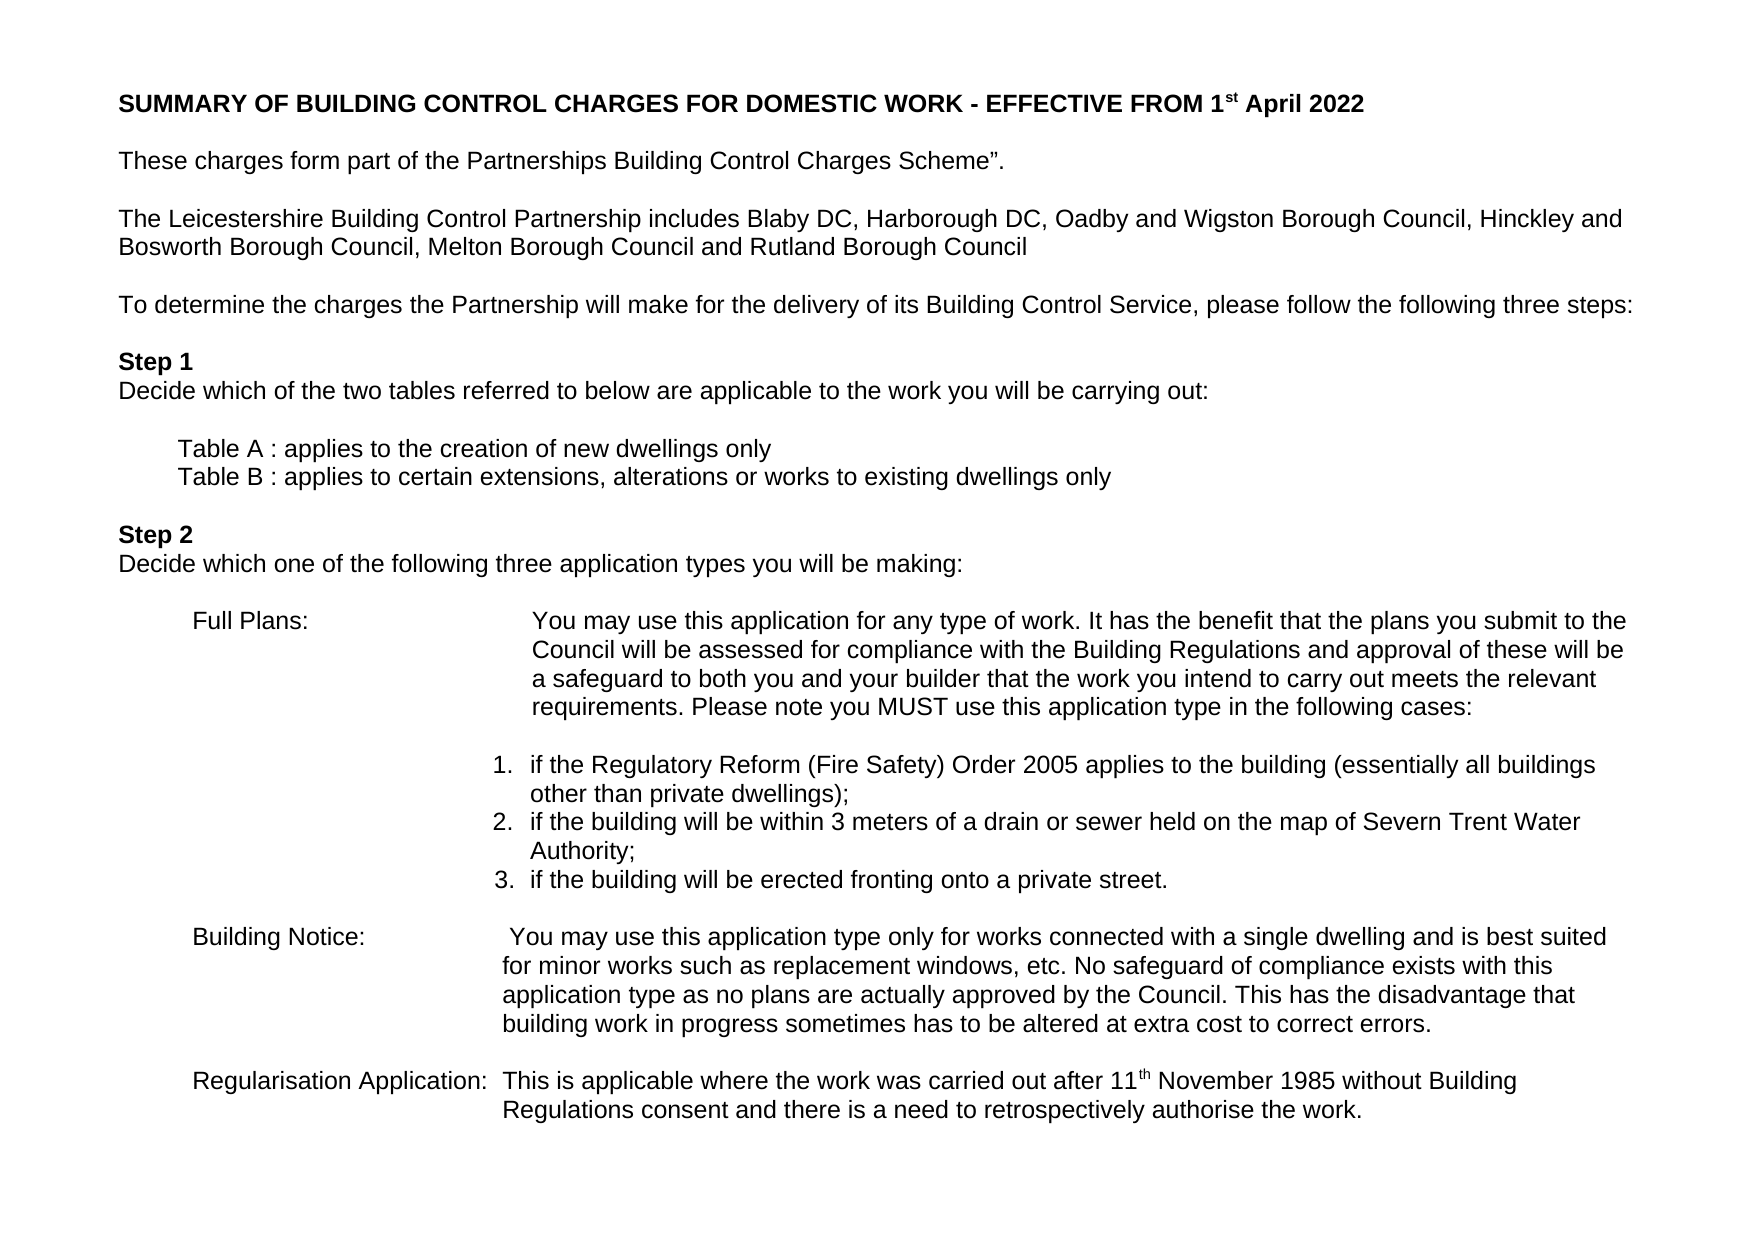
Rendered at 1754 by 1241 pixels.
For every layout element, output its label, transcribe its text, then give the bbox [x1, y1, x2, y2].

text Step 1 [118, 347, 1636, 376]
text Council will be assessed for compliance with the Building Regulations and approval of these will be a safeguard to both you and your builder that the work you intend to carry out meets the relevant requirements. Please note you MUST use this application type in the following cases: [295, 635, 1636, 721]
text To determine the charges the Partnership will make for the delivery of its Building Control Service, please follow the following three steps: [118, 290, 1636, 319]
text Table B : applies to certain extensions, alterations or works to existing dwellings only [118, 462, 1636, 491]
text Regularisation Application: This is applicable where the work was carried out after 11th November 1985 without Building Regulations consent and there is a need to retrospectively authorise the work. [192, 1066, 1636, 1124]
text The Leicestershire Building Control Partnership includes Blaby DC, Harborough DC, Oadby and Wigston Borough Council, Hinckley and Bosworth Borough Council, Melton Borough Council and Rutland Borough Council [118, 204, 1636, 261]
text Decide which of the two tables referred to below are applicable to the work you will be carrying out: [118, 376, 1636, 405]
text Building Notice: You may use this application type only for works connected with a single dwelling and is best suited for minor works such as replacement windows, etc. No safeguard of compliance exists with this application type as no plans are actually approved by the Council. This has the disadvantage that building work in progress sometimes has to be altered at extra cost to correct errors. [192, 922, 1636, 1037]
text SUMMARY OF BUILDING CONTROL CHARGES FOR DOMESTIC WORK - EFFECTIVE FROM 1st April 2022 [118, 89, 1636, 117]
text Full Plans: You may use this application for any type of work. It has the benefit that the plans you submit to the [192, 606, 1636, 635]
text Step 2 [118, 520, 1636, 549]
list if the building will be within 3 meters of a drain or sewer held on the map of Severn Trent Water Authority; [492, 807, 1636, 865]
list if the Regulatory Reform (Fire Safety) Order 2005 applies to the building (essentially all buildings other than private dwellings); [492, 750, 1636, 807]
text Decide which one of the following three application types you will be making: [118, 549, 1636, 577]
list if the building will be erected fronting onto a private street. [494, 865, 1636, 894]
text These charges form part of the Partnerships Building Control Charges Scheme”. [118, 146, 1636, 175]
text Table A : applies to the creation of new dwellings only [118, 434, 1636, 462]
